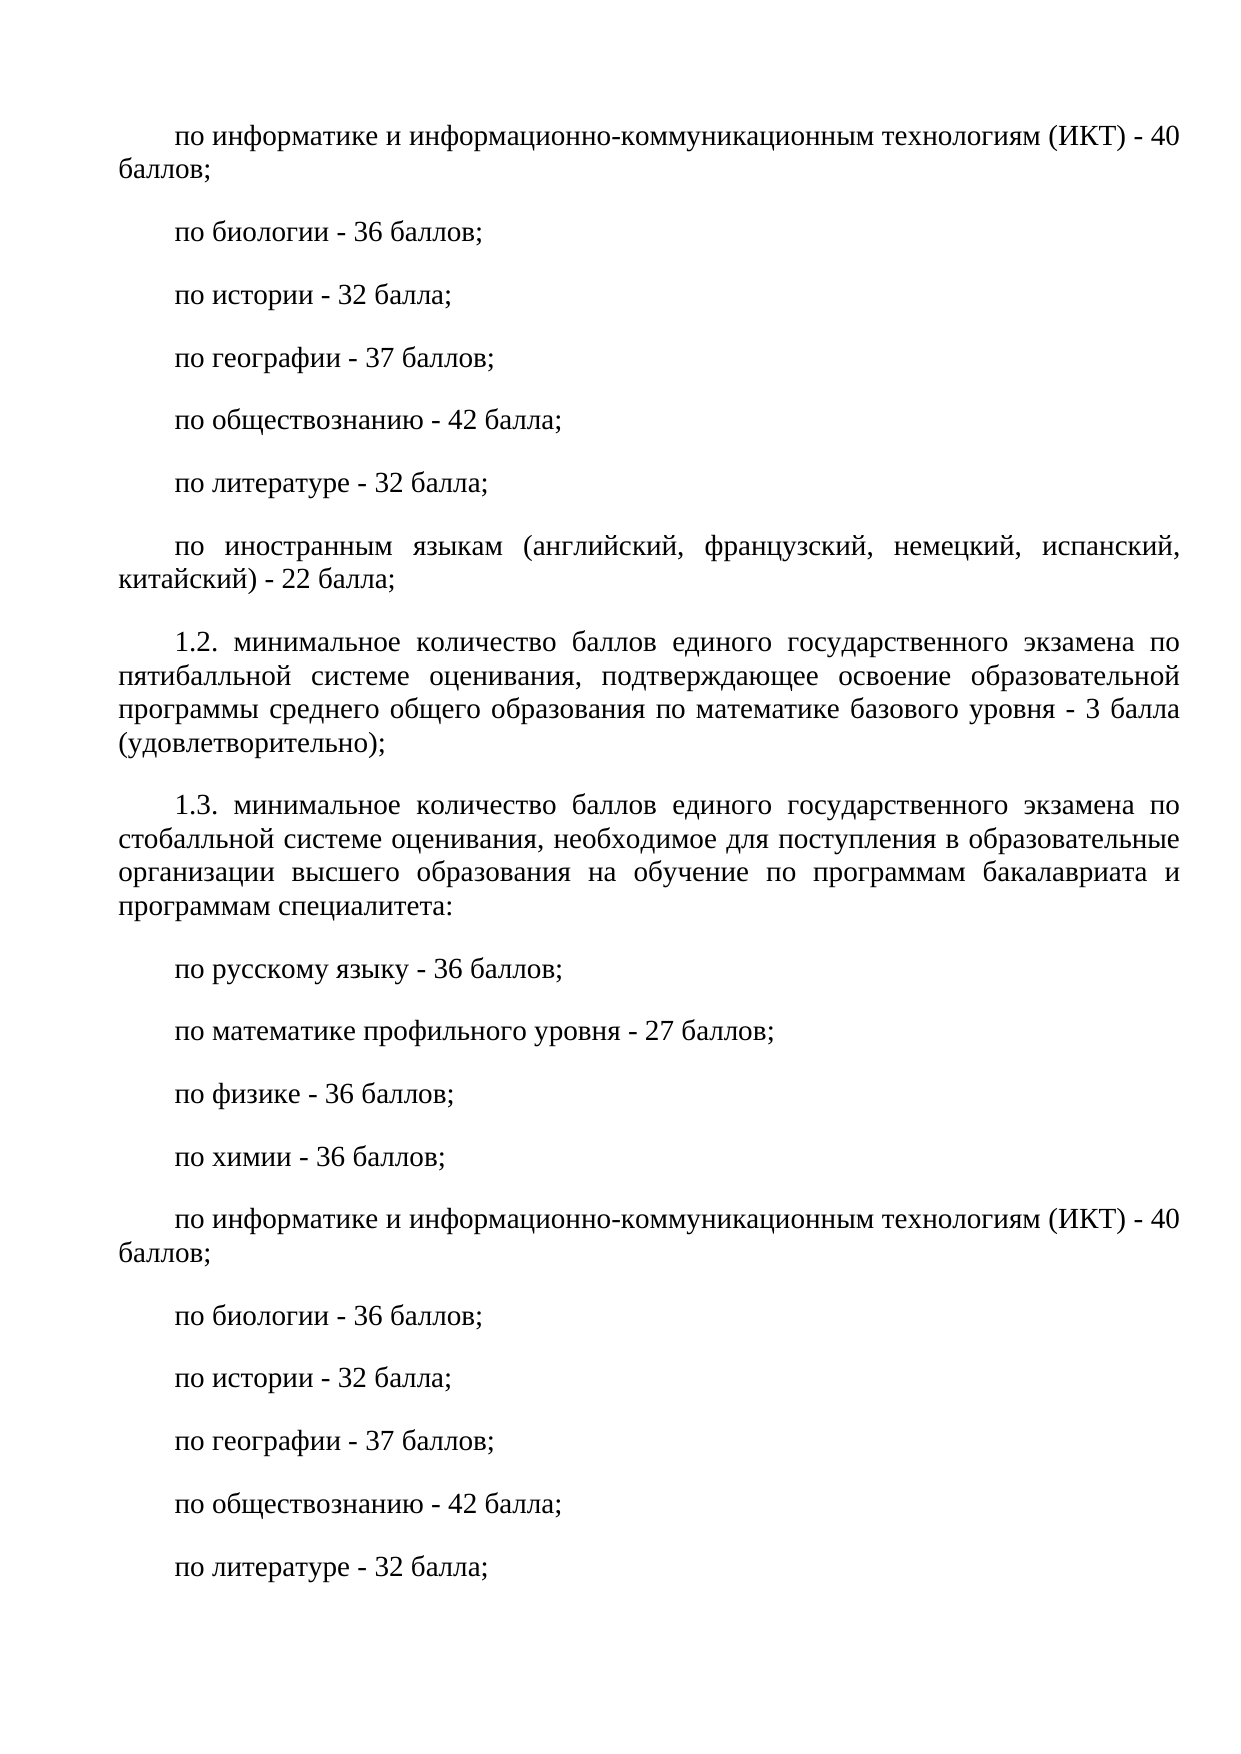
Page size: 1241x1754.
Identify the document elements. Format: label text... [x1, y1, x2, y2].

text по географии - 37 баллов; [118, 340, 1181, 373]
text по литературе - 32 балла; [118, 465, 1181, 499]
text по иностранным языкам (английский, французский, немецкий, испанский, китайский) - 22 балла; [118, 528, 1181, 595]
text по информатике и информационно-коммуникационным технологиям (ИКТ) - 40 баллов; [118, 118, 1181, 185]
text 1.2. минимальное количество баллов единого государственного экзамена по пятибалльной системе оценивания, подтверждающее освоение образовательной программы среднего общего образования по математике базового уровня - 3 балла (удовлетворительно); [118, 624, 1181, 758]
text по географии - 37 баллов; [118, 1423, 1181, 1457]
text по физике - 36 баллов; [118, 1076, 1181, 1110]
text по биологии - 36 баллов; [118, 1298, 1181, 1331]
text по русскому языку - 36 баллов; [118, 951, 1181, 984]
text по истории - 32 балла; [118, 1361, 1181, 1394]
text по истории - 32 балла; [118, 277, 1181, 311]
text по обществознанию - 42 балла; [118, 402, 1181, 436]
text по химии - 36 баллов; [118, 1139, 1181, 1172]
text по обществознанию - 42 балла; [118, 1486, 1181, 1519]
text по биологии - 36 баллов; [118, 214, 1181, 248]
text по математике профильного уровня - 27 баллов; [118, 1013, 1181, 1047]
text 1.3. минимальное количество баллов единого государственного экзамена по стобалльной системе оценивания, необходимое для поступления в образовательные организации высшего образования на обучение по программам бакалавриата и программам специалитета: [118, 787, 1181, 922]
text по информатике и информационно-коммуникационным технологиям (ИКТ) - 40 баллов; [118, 1202, 1181, 1269]
text по литературе - 32 балла; [118, 1549, 1181, 1582]
